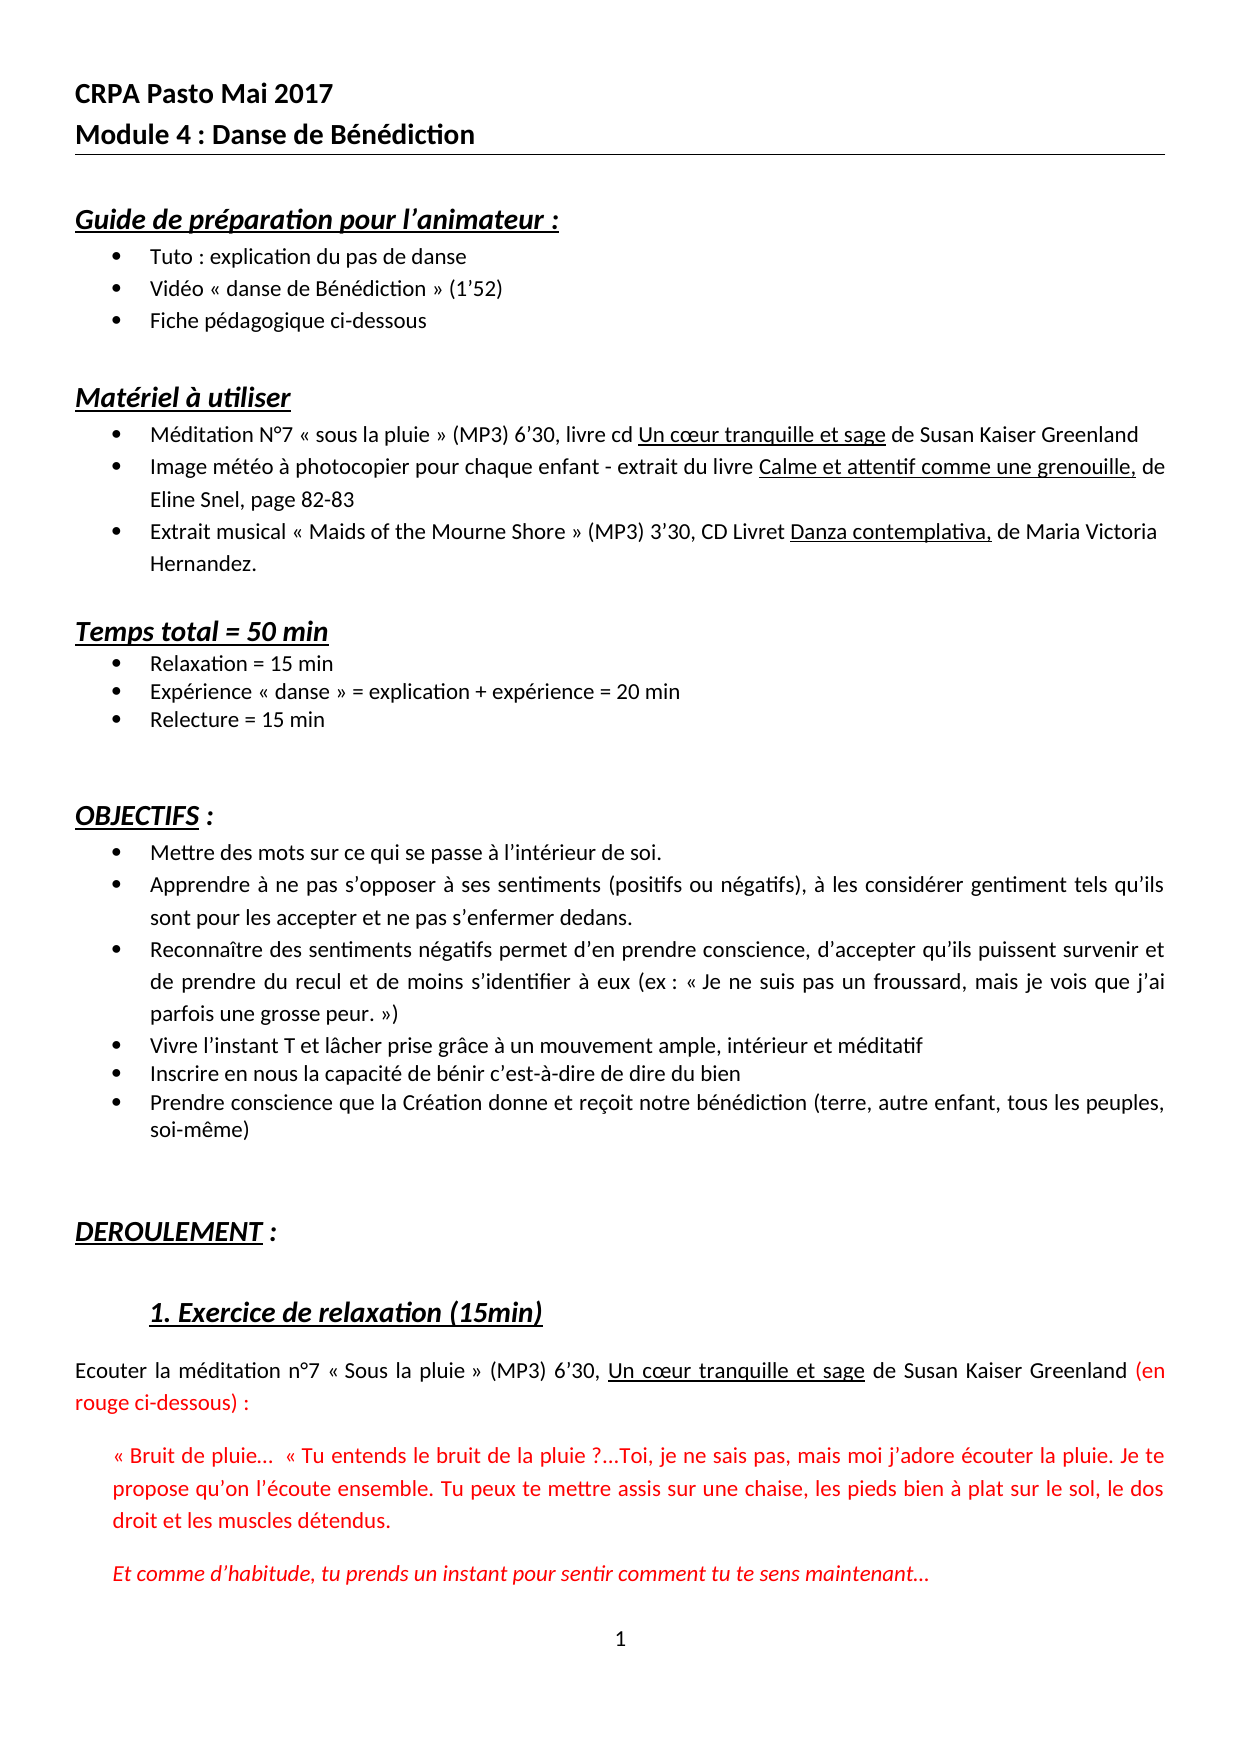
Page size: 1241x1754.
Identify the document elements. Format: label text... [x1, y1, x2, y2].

text Matériel à utiliser [75, 379, 1165, 415]
list Prendre conscience que la Création donne et reçoit notre bénédiction (terre, autre enfant, tous les peuples, soi-même) [112, 1088, 1165, 1144]
list Reconnaître des sentiments négatifs permet d’en prendre conscience, d’accepter qu’ils puissent survenir et de prendre du recul et de moins s’identifier à eux (ex : « Je ne suis pas un froussard, mais je vois que j’ai parfois une grosse peur. ») [112, 935, 1165, 1027]
list Image météo à photocopier pour chaque enfant - extrait du livre Calme et attentif comme une grenouille, de Eline Snel, page 82-83 [112, 452, 1165, 513]
text Ecouter la méditation n°7 « Sous la pluie » (MP3) 6’30, Un cœur tranquille et sage de Susan Kaiser Greenland (en rouge ci-dessous) : [75, 1356, 1165, 1416]
list Tuto : explication du pas de danse [112, 242, 1165, 270]
text OBJECTIFS : [75, 797, 1165, 833]
text DEROULEMENT : [75, 1213, 1165, 1248]
list Apprendre à ne pas s’opposer à ses sentiments (positifs ou négatifs), à les considérer gentiment tels qu’ils sont pour les accepter et ne pas s’enfermer dedans. [112, 871, 1165, 931]
list Relecture = 15 min [112, 705, 1165, 733]
text Guide de préparation pour l’animateur : [75, 201, 1165, 237]
list Expérience « danse » = explication + expérience = 20 min [112, 677, 1165, 705]
list Fiche pédagogique ci-dessous [112, 306, 1165, 334]
text Module 4 : Danse de Bénédiction [75, 116, 1165, 154]
list Mettre des mots sur ce qui se passe à l’intérieur de soi. [112, 838, 1165, 866]
list Vidéo « danse de Bénédiction » (1’52) [112, 274, 1165, 302]
text CRPA Pasto Mai 2017 [75, 75, 1165, 111]
list Extrait musical « Maids of the Mourne Shore » (MP3) 3’30, CD Livret Danza contemplativa, de Maria Victoria Hernandez. [112, 517, 1165, 577]
text Temps total = 50 min [75, 613, 1165, 649]
text 1. Exercice de relaxation (15min) [75, 1294, 1165, 1330]
list Inscrire en nous la capacité de bénir c’est-à-dire de dire du bien [112, 1059, 1165, 1088]
list Vivre l’instant T et lâcher prise grâce à un mouvement ample, intérieur et méditatif [112, 1032, 1165, 1059]
list Méditation N°7 « sous la pluie » (MP3) 6’30, livre cd Un cœur tranquille et sage de Susan Kaiser Greenland [112, 420, 1165, 448]
list Relaxation = 15 min [112, 649, 1165, 677]
text Et comme d’habitude, tu prends un instant pour sentir comment tu te sens maintenant… [75, 1559, 1165, 1587]
text « Bruit de pluie… « Tu entends le bruit de la pluie ?...Toi, je ne sais pas, mais moi j’adore écouter la pluie. Je te propose qu’on l’écoute ensemble. Tu peux te mettre assis sur une chaise, les pieds bien à plat sur le sol, le dos droit et les muscles détendus. [112, 1441, 1165, 1534]
